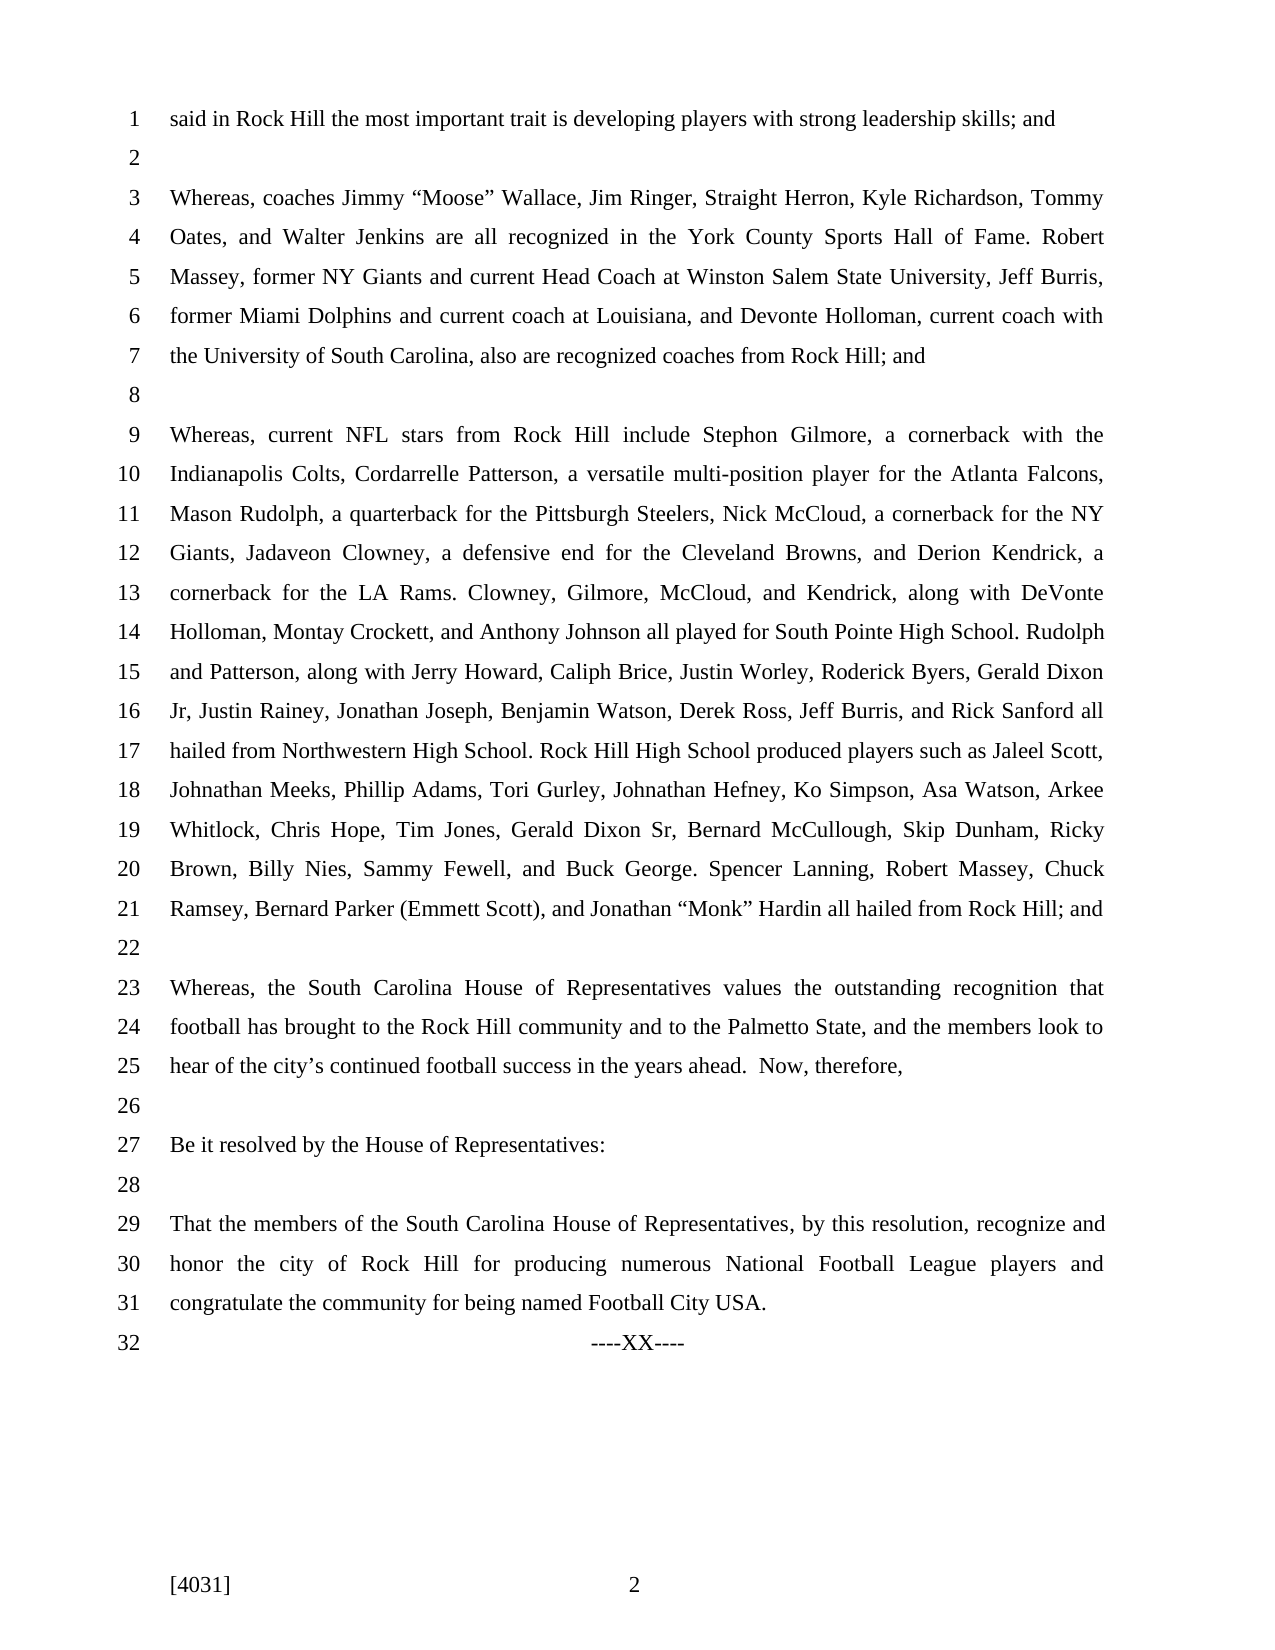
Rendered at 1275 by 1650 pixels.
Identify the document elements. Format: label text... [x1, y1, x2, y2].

text ----XX---- [169, 1329, 1106, 1355]
text Whereas, coaches Jimmy “Moose” Wallace, Jim Ringer, Straight Herron, Kyle Richardson, Tommy Oates, and Walter Jenkins are all recognized in the York County Sports Hall of Fame. Robert Massey, former NY Giants and current Head Coach at Winston Salem State University, Jeff Burris, former Miami Dolphins and current coach at Louisiana, and Devonte Holloman, current coach with the University of South Carolina, also are recognized coaches from Rock Hill; and [169, 184, 1106, 368]
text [169, 105, 1106, 131]
text Whereas, the South Carolina House of Representatives values the outstanding recognition that football has brought to the Rock Hill community and to the Palmetto State, and the members look to hear of the city’s continued football success in the years ahead. Now, therefore, [169, 973, 1106, 1079]
text That the members of the South Carolina , by this resolution, recognize and honor the city of Rock Hill for producing numerous National Football League players and congratulate the community for being named Football City USA. [169, 1210, 1106, 1316]
text Whereas, current NFL stars from Rock Hill include Stephon Gilmore, a cornerback with the Indianapolis Colts, Cordarrelle Patterson, a versatile multi-position player for the Atlanta Falcons, Mason Rudolph, a quarterback for the Pittsburgh Steelers, Nick McCloud, a cornerback for the NY Giants, Jadaveon Clowney, a defensive end for the Cleveland Browns, and Derion Kendrick, a cornerback for the LA Rams. Clowney, Gilmore, McCloud, and Kendrick, along with DeVonte Holloman, Montay Crockett, and Anthony Johnson all played for South Pointe High School. Rudolph and Patterson, along with Jerry Howard, Caliph Brice, Justin Worley, Roderick Byers, Gerald Dixon Jr, Justin Rainey, Jonathan Joseph, Benjamin Watson, Derek Ross, Jeff Burris, and Rick Sanford all hailed from Northwestern High School. Rock Hill High School produced players such as Jaleel Scott, Johnathan Meeks, Phillip Adams, Tori Gurley, Johnathan Hefney, Ko Simpson, Asa Watson, Arkee Whitlock, Chris Hope, Tim Jones, Gerald Dixon Sr, Bernard McCullough, Skip Dunham, Ricky Brown, Billy Nies, Sammy Fewell, and Buck George. Spencer Lanning, Robert Massey, Chuck Ramsey, Bernard Parker (Emmett Scott), and Jonathan “Monk” Hardin all hailed from Rock Hill; and [169, 421, 1106, 921]
text Be it resolved by the : [169, 1131, 1106, 1158]
